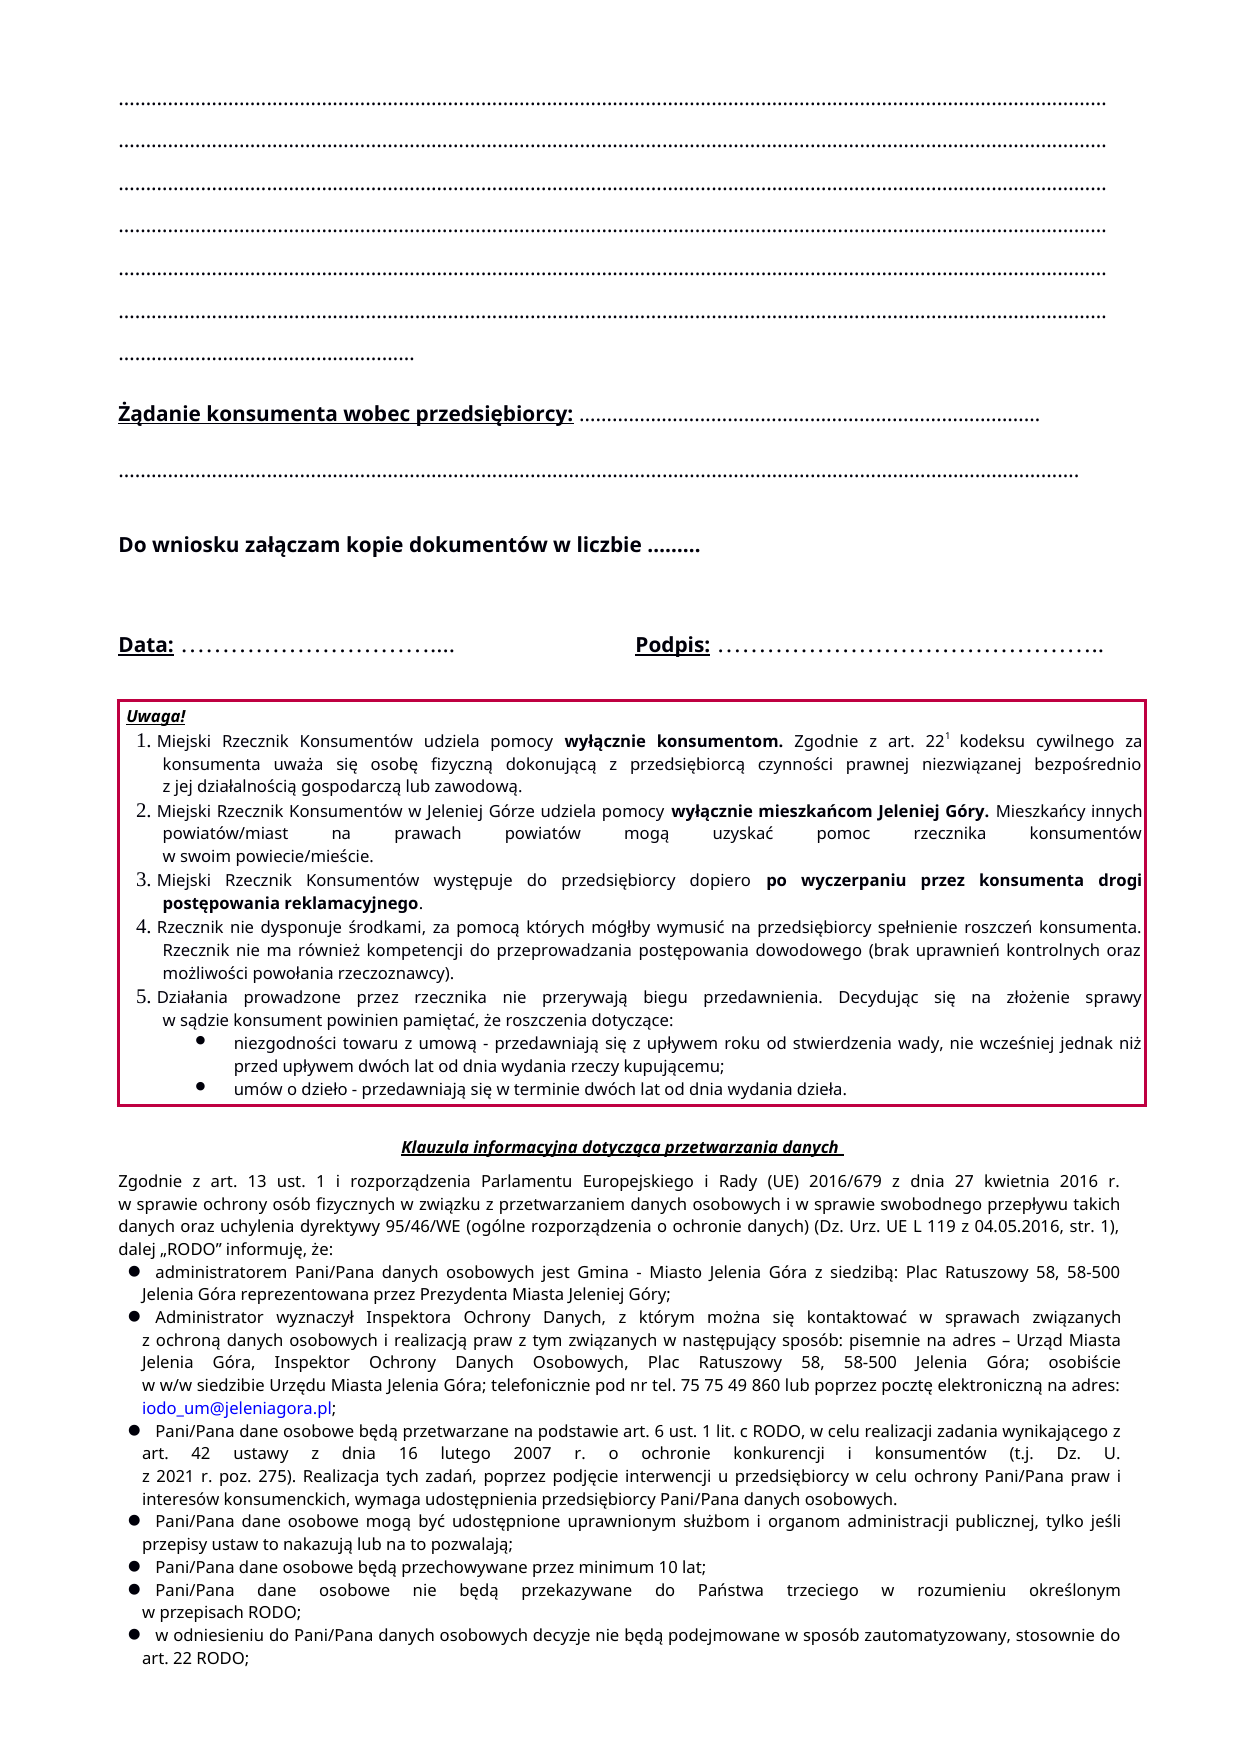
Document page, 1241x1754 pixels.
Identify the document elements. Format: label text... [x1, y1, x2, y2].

list Pani/Pana dane osobowe będą przetwarzane na podstawie art. 6 ust. 1 lit. c RODO, w celu realizacji zadania wynikającego z art. 42 ustawy z dnia 16 lutego 2007 r. o ochronie konkurencji i konsumentów (t.j. Dz. U. z 2021 r. poz. 275). Realizacja tych zadań, poprzez podjęcie interwencji u przedsiębiorcy w celu ochrony Pani/Pana praw i interesów konsumenckich, wymaga udostępnienia przedsiębiorcy Pani/Pana danych osobowych. [127, 1419, 1122, 1510]
list Pani/Pana dane osobowe mogą być udostępnione uprawnionym służbom i organom administracji publicznej, tylko jeśli przepisy ustaw to nakazują lub na to pozwalają; [127, 1510, 1122, 1555]
list Pani/Pana dane osobowe nie będą przekazywane do Państwa trzeciego w rozumieniu określonym w przepisach RODO; [127, 1578, 1122, 1623]
list Pani/Pana dane osobowe będą przechowywane przez minimum 10 lat; [127, 1555, 1122, 1578]
table_header Uwaga! Miejski Rzecznik Konsumentów udziela pomocy wyłącznie konsumentom. Zgodnie z art. 221 kodeksu cywilnego za konsumenta uważa się osobę fizyczną dokonującą z przedsiębiorcą czynności prawnej niezwiązanej bezpośrednio z jej działalnością gospodarczą lub zawodową. Miejski Rzecznik Konsumentów w Jeleniej Górze udziela pomocy wyłącznie mieszkańcom Jeleniej Góry. Mieszkańcy innych powiatów/miast na prawach powiatów mogą uzyskać pomoc rzecznika konsumentów w swoim powiecie/mieście. Miejski Rzecznik Konsumentów występuje do przedsiębiorcy dopiero po wyczerpaniu przez konsumenta drogi postępowania reklamacyjnego. Rzecznik nie dysponuje środkami, za pomocą których mógłby wymusić na przedsiębiorcy spełnienie roszczeń konsumenta. Rzecznik nie ma również kompetencji do przeprowadzania postępowania dowodowego (brak uprawnień kontrolnych oraz możliwości powołania rzeczoznawcy). Działania prowadzone przez rzecznika nie przerywają biegu przedawnienia. Decydując się na złożenie sprawy w sądzie konsument powinien pamiętać, że roszczenia dotyczące: niezgodności towaru z umową - przedawniają się z upływem roku od stwierdzenia wady, nie wcześniej jednak niż przed upływem dwóch lat od dnia wydania rzeczy kupującemu; umów o dzieło - przedawniają się w terminie dwóch lat od dnia wydania dzieła. [120, 702, 1144, 1103]
subtitle Klauzula informacyjna dotycząca przetwarzania danych [118, 1135, 1122, 1158]
text Zgodnie z art. 13 ust. 1 i rozporządzenia Parlamentu Europejskiego i Rady (UE) 2016/679 z dnia 27 kwietnia 2016 r. w sprawie ochrony osób fizycznych w związku z przetwarzaniem danych osobowych i w sprawie swobodnego przepływu takich danych oraz uchylenia dyrektywy 95/46/WE (ogólne rozporządzenia o ochronie danych) (Dz. Urz. UE L 119 z 04.05.2016, str. 1), dalej „RODO” informuję, że: [118, 1169, 1122, 1260]
list w odniesieniu do Pani/Pana danych osobowych decyzje nie będą podejmowane w sposób zautomatyzowany, stosownie do art. 22 RODO; [127, 1623, 1122, 1669]
text Data: ………………………….... Podpis: ……………………………………….. [118, 629, 1122, 658]
text …………………………………………………………………………………………………………………………………………………………. [118, 456, 1122, 484]
text Do wniosku załączam kopie dokumentów w liczbie ……… [118, 530, 1122, 559]
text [118, 83, 1122, 367]
list Administrator wyznaczył Inspektora Ochrony Danych, z którym można się kontaktować w sprawach związanych z ochroną danych osobowych i realizacją praw z tym związanych w następujący sposób: pisemnie na adres – Urząd Miasta Jelenia Góra, Inspektor Ochrony Danych Osobowych, Plac Ratuszowy 58, 58-500 Jelenia Góra; osobiście w w/w siedzibie Urzędu Miasta Jelenia Góra; telefonicznie pod nr tel. 75 75 49 860 lub poprzez pocztę elektroniczną na adres: iodo_um@jeleniagora.pl; [127, 1306, 1122, 1419]
list administratorem Pani/Pana danych osobowych jest Gmina - Miasto Jelenia Góra z siedzibą: Plac Ratuszowy 58, 58-500 Jelenia Góra reprezentowana przez Prezydenta Miasta Jeleniej Góry; [127, 1260, 1122, 1306]
text Żądanie konsumenta wobec przedsiębiorcy: ………………………………………………………………………… [118, 399, 1122, 427]
